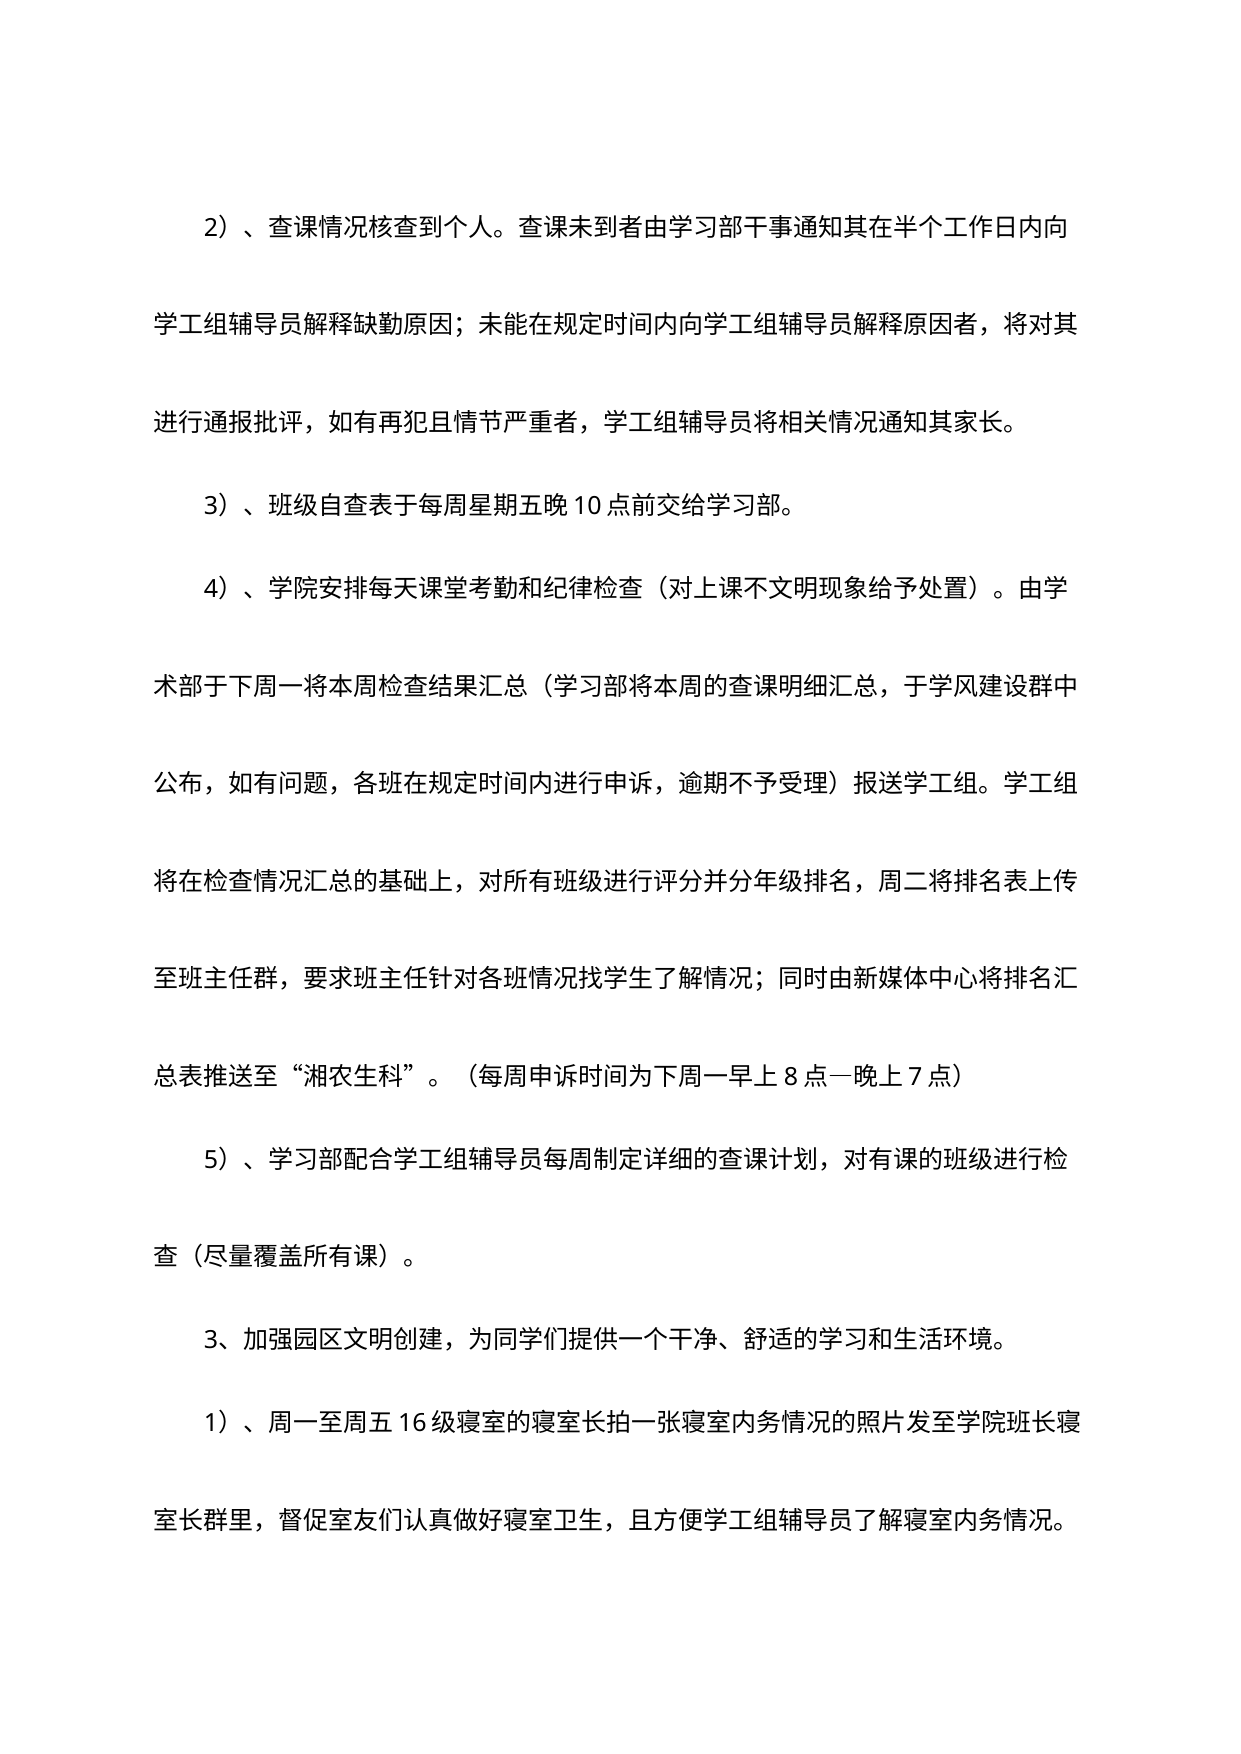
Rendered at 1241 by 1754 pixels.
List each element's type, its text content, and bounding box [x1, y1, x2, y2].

text 5）、学习部配合学工组辅导员每周制定详细的查课计划，对有课的班级进行检查（尽量覆盖所有课）。 [153, 1125, 1087, 1287]
text 3）、班级自查表于每周星期五晚10点前交给学习部。 [153, 471, 1087, 536]
text 4）、学院安排每天课堂考勤和纪律检查（对上课不文明现象给予处置）。由学术部于下周一将本周检查结果汇总（学习部将本周的查课明细汇总，于学风建设群中公布，如有问题，各班在规定时间内进行申诉，逾期不予受理）报送学工组。学工组将在检查情况汇总的基础上，对所有班级进行评分并分年级排名，周二将排名表上传至班主任群，要求班主任针对各班情况找学生了解情况；同时由新媒体中心将排名汇总表推送至“湘农生科”。（每周申诉时间为下周一早上8点—晚上7点） [153, 554, 1087, 1107]
text 3、加强园区文明创建，为同学们提供一个干净、舒适的学习和生活环境。 [153, 1305, 1087, 1370]
text 1）、周一至周五16级寝室的寝室长拍一张寝室内务情况的照片发至学院班长寝室长群里，督促室友们认真做好寝室卫生，且方便学工组辅导员了解寝室内务情况。 [153, 1388, 1087, 1551]
text 2）、查课情况核查到个人。查课未到者由学习部干事通知其在半个工作日内向学工组辅导员解释缺勤原因；未能在规定时间内向学工组辅导员解释原因者，将对其进行通报批评，如有再犯且情节严重者，学工组辅导员将相关情况通知其家长。 [153, 193, 1087, 453]
